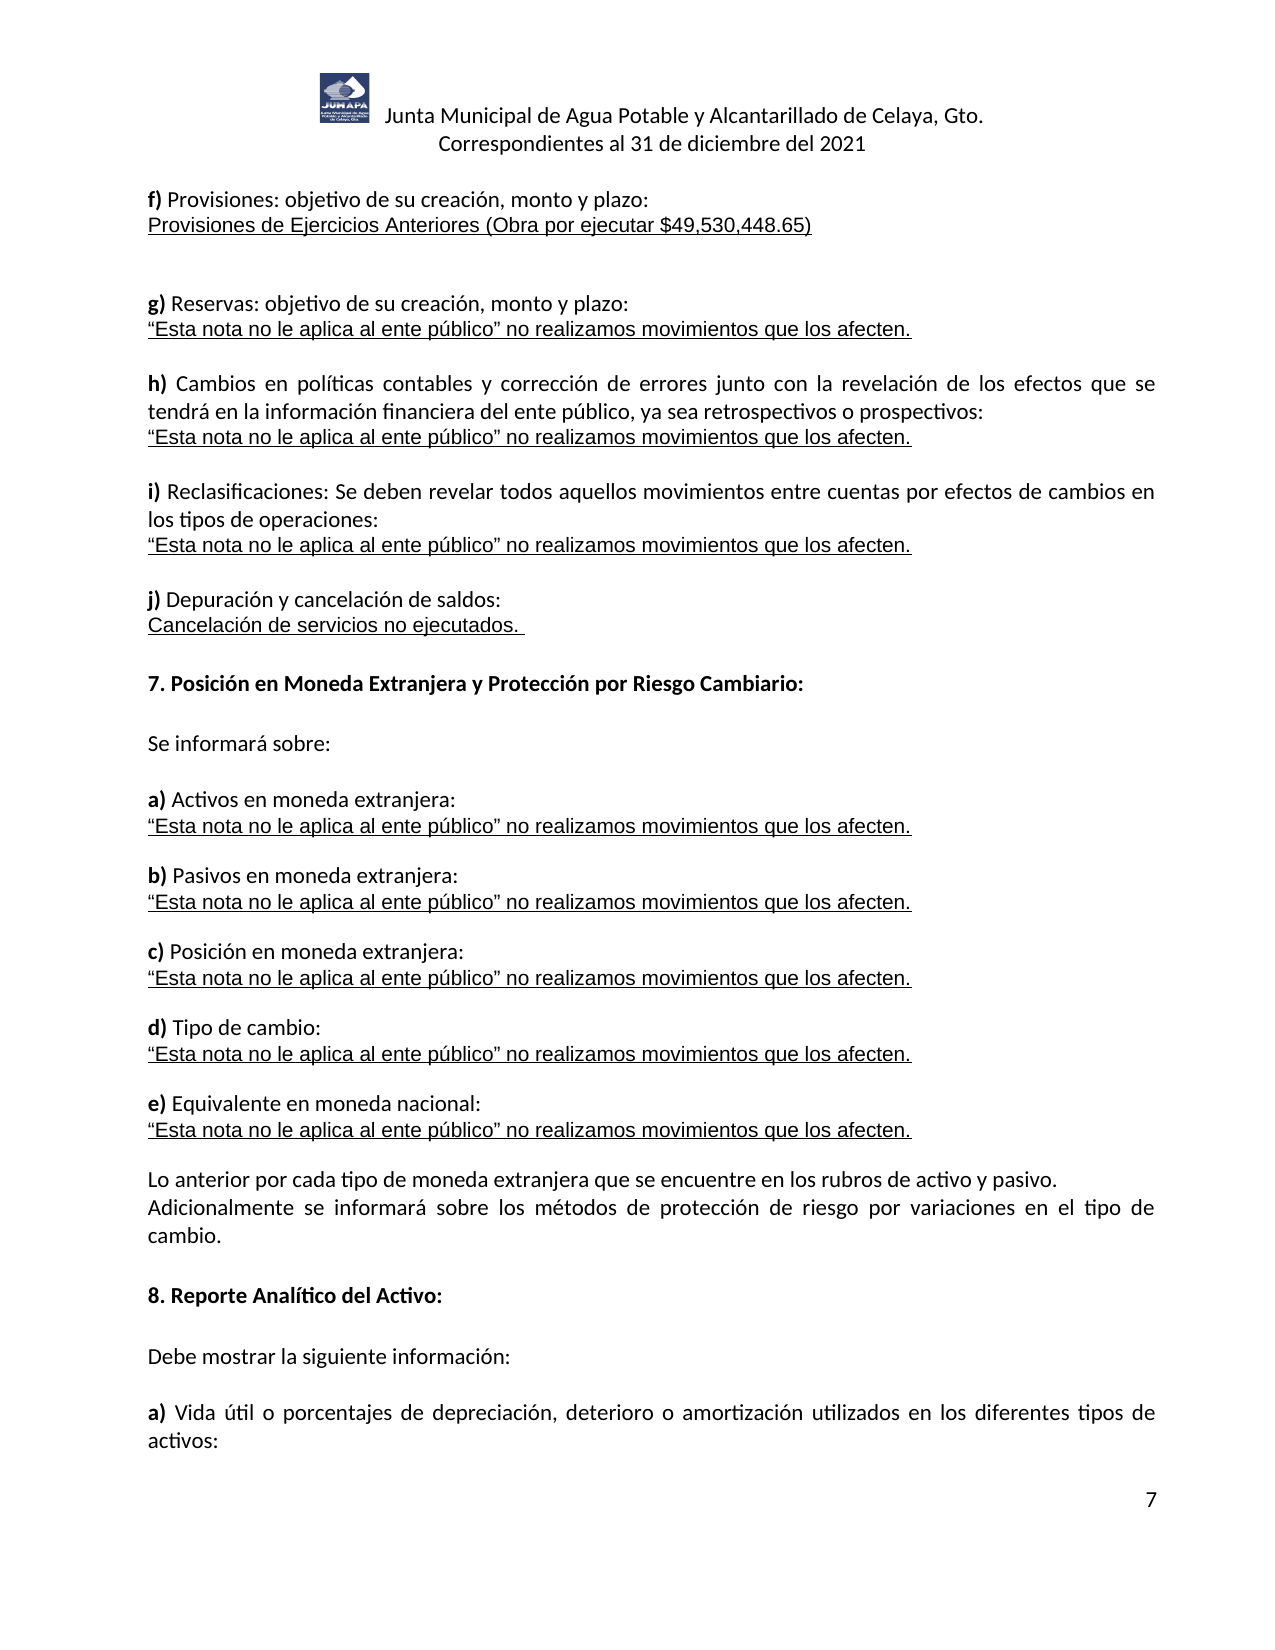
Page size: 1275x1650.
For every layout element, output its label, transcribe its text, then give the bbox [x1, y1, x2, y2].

text “Esta nota no le aplica al ente público” no realizamos movimientos que los afecten. [148, 1041, 1157, 1065]
text “Esta nota no le aplica al ente público” no realizamos movimientos que los afecten. [148, 317, 1157, 341]
text Cancelación de servicios no ejecutados. [148, 613, 1157, 637]
text h) Cambios en políticas contables y corrección de errores junto con la revelación de los efectos que se tendrá en la información financiera del ente público, ya sea retrospectivos o prospectivos: [148, 369, 1157, 425]
text Lo anterior por cada tipo de moneda extranjera que se encuentre en los rubros de activo y pasivo. [148, 1165, 1157, 1193]
subtitle 8. Reporte Analítico del Activo: [148, 1282, 1157, 1309]
text “Esta nota no le aplica al ente público” no realizamos movimientos que los afecten. [148, 1117, 1157, 1141]
text “Esta nota no le aplica al ente público” no realizamos movimientos que los afecten. [148, 889, 1157, 913]
text “Esta nota no le aplica al ente público” no realizamos movimientos que los afecten. [148, 533, 1157, 557]
text Debe mostrar la siguiente información: [148, 1342, 1157, 1370]
text “Esta nota no le aplica al ente público” no realizamos movimientos que los afecten. [148, 814, 1157, 838]
text “Esta nota no le aplica al ente público” no realizamos movimientos que los afecten. [148, 966, 1157, 989]
picture [319, 73, 370, 123]
text f) Provisiones: objetivo de su creación, monto y plazo: [148, 185, 1157, 213]
text Adicionalmente se informará sobre los métodos de protección de riesgo por variaciones en el tipo de cambio. [148, 1193, 1157, 1249]
text c) Posición en moneda extranjera: [148, 937, 1157, 966]
text “Esta nota no le aplica al ente público” no realizamos movimientos que los afecten. [148, 425, 1157, 449]
text Se informará sobre: [148, 729, 1157, 758]
text a) Vida útil o porcentajes de depreciación, deterioro o amortización utilizados en los diferentes tipos de activos: [148, 1398, 1157, 1454]
text j) Depuración y cancelación de saldos: [148, 585, 1157, 613]
text b) Pasivos en moneda extranjera: [148, 862, 1157, 889]
text d) Tipo de cambio: [148, 1013, 1157, 1041]
text e) Equivalente en moneda nacional: [148, 1089, 1157, 1117]
text Provisiones de Ejercicios Anteriores (Obra por ejecutar $49,530,448.65) [148, 213, 1157, 237]
text i) Reclasificaciones: Se deben revelar todos aquellos movimientos entre cuentas por efectos de cambios en los tipos de operaciones: [148, 477, 1157, 533]
subtitle 7. Posición en Moneda Extranjera y Protección por Riesgo Cambiario: [148, 669, 1157, 697]
text a) Activos en moneda extranjera: [148, 786, 1157, 814]
text g) Reservas: objetivo de su creación, monto y plazo: [148, 289, 1157, 317]
